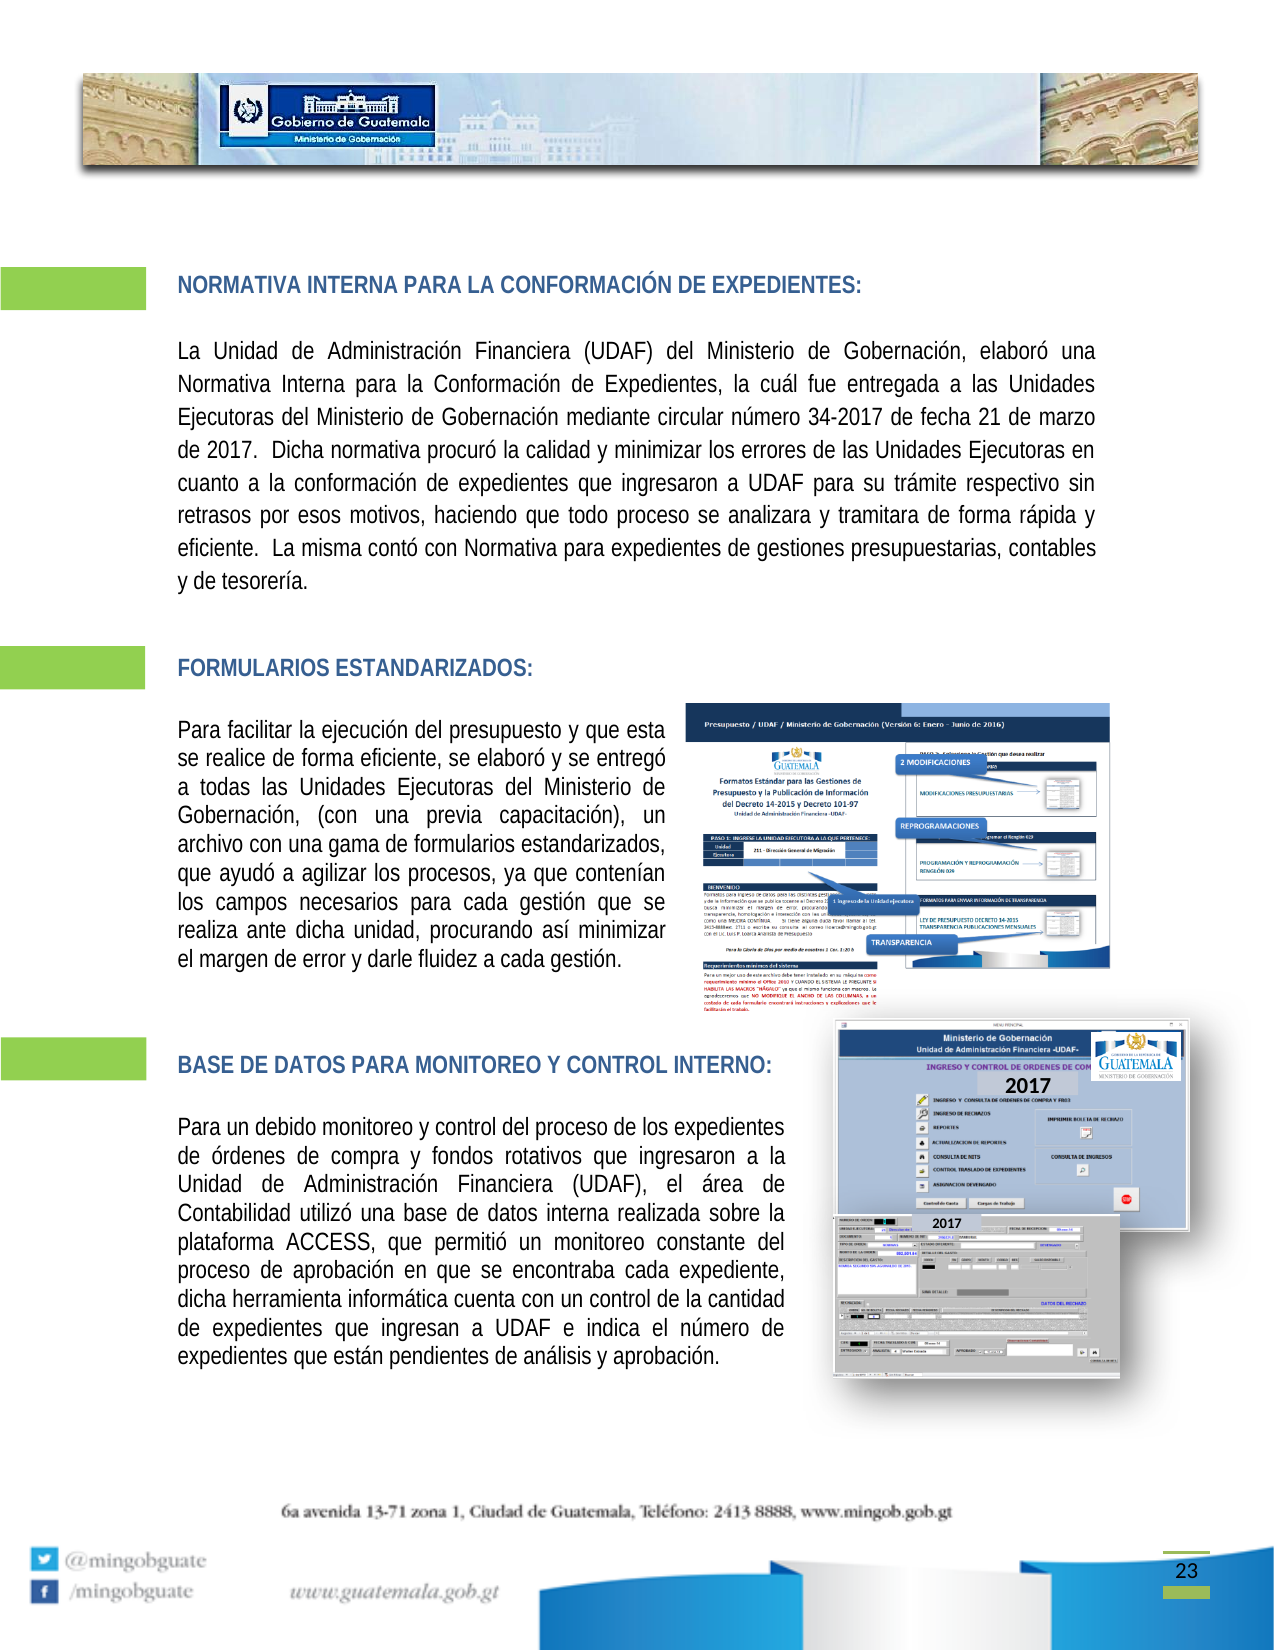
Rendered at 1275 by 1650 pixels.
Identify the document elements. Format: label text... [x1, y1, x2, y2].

text Para facilitar la ejecución del presupuesto y que esta se realice de forma eficiente, se elaboró y se entregó a todas las Unidades Ejecutoras del Ministerio de Gobernación, (con una previa capacitación), un archivo con una gama de formularios estandarizados, que ayudó a agilizar los procesos, ya que contenían los campos necesarios para cada gestión que se realiza ante dicha unidad, procurando así minimizar el margen de error y darle fluidez a cada gestión. [177, 714, 685, 972]
subtitle FORMULARIOS ESTANDARIZADOS: [177, 653, 1098, 682]
picture [0, 1477, 1274, 1650]
list La Unidad de Administración Financiera (UDAF) del Ministerio de Gobernación, elaboró una Normativa Interna para la Conformación de Expedientes, la cuál fue entregada a las Unidades Ejecutoras del Ministerio de Gobernación mediante circular número 34-2017 de fecha 21 de marzo de 2017. Dicha normativa procuró la calidad y minimizar los errores de las Unidades Ejecutoras en cuanto a la conformación de expedientes que ingresaron a UDAF para su trámite respectivo sin retrasos por esos motivos, haciendo que todo proceso se analizara y tramitara de forma rápida y eficiente. La misma contó con Normativa para expedientes de gestiones presupuestarias, contables y de tesorería. [177, 336, 1098, 595]
subtitle NORMATIVA INTERNA PARA LA CONFORMACIÓN DE EXPEDIENTES: [177, 270, 1098, 299]
picture [833, 1018, 1190, 1379]
picture [685, 703, 1118, 1011]
subtitle BASE DE DATOS PARA MONITOREO Y CONTROL INTERNO: [177, 1051, 816, 1079]
picture [83, 73, 1198, 165]
text Para un debido monitoreo y control del proceso de los expedientes de órdenes de compra y fondos rotativos que ingresaron a la Unidad de Administración Financiera (UDAF), el área de Contabilidad utilizó una base de datos interna realizada sobre la plataforma ACCESS, que permitió un monitoreo constante del proceso de aprobación en que se encontraba cada expediente, dicha herramienta informática cuenta con un control de la cantidad de expedientes que ingresan a UDAF e indica el número de expedientes que están pendientes de análisis y aprobación. [177, 1112, 816, 1370]
